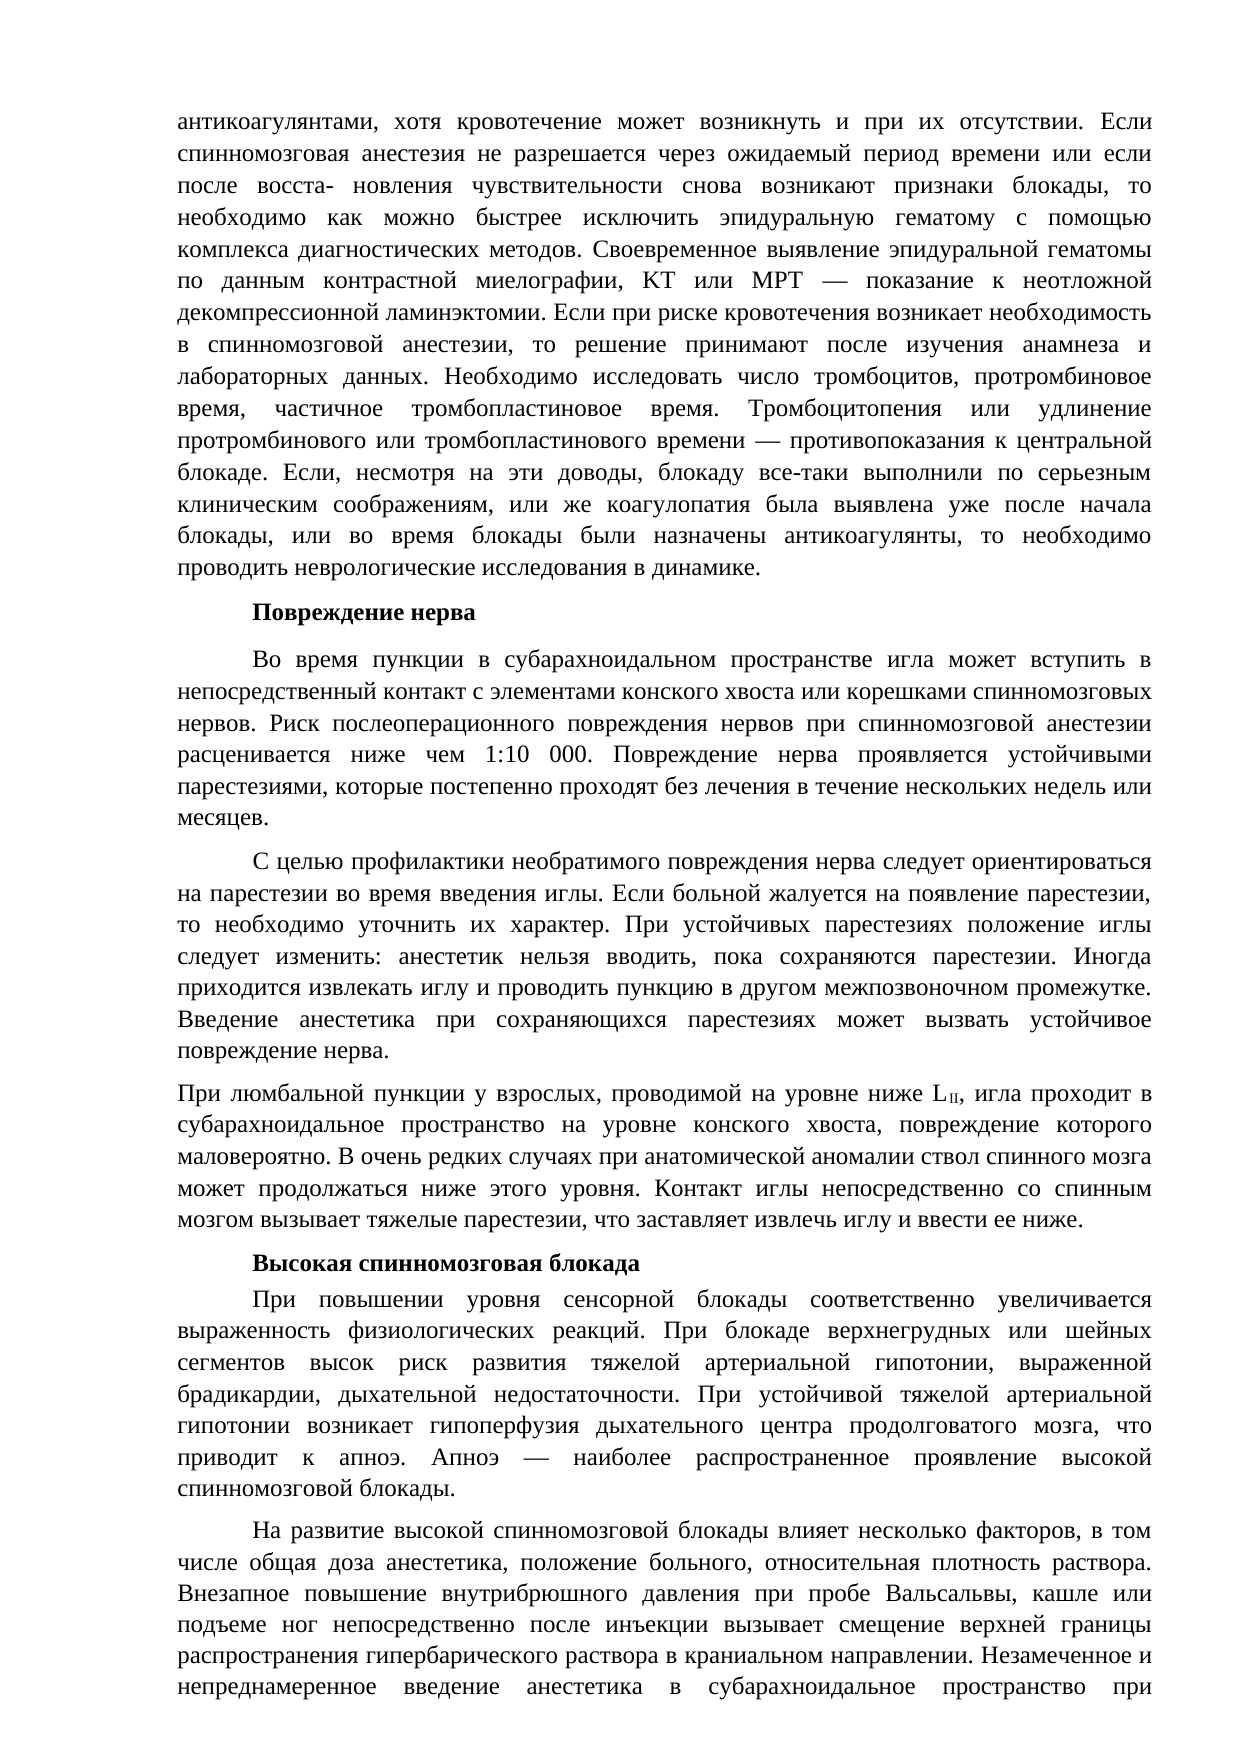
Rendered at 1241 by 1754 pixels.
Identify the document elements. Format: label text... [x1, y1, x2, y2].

text При повышении уровня сенсорной блокады соответственно увеличивается выраженность физиологических реакций. При блокаде верхнегрудных или шейных сегментов высок риск развития тяжелой артериальной гипотонии, выраженной брадикардии, дыхательной недостаточности. При устойчивой тяжелой артериальной гипотонии возникает гипоперфузия дыхательного центра продолговатого мозга, что приводит к апноэ. Апноэ — наиболее распространенное проявление высокой спинномозговой блокады. [177, 1284, 1153, 1502]
text С целью профилактики необратимого повреждения нерва следует ориентироваться на парестезии во время введения иглы. Если больной жалуется на появление парестезии, то необходимо уточнить их характер. При устойчивых парестезиях положение иглы следует изменить: анестетик нельзя вводить, пока сохраняются парестезии. Иногда приходится извлекать иглу и проводить пункцию в другом межпозвоночном промежутке. Введение анестетика при сохраняющихся парестезиях может вызвать устойчивое повреждение нерва. [177, 846, 1153, 1064]
subtitle Высокая спинномозговая блокада [252, 1248, 1184, 1277]
subtitle Повреждение нерва [252, 597, 1184, 625]
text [177, 106, 1152, 581]
text При люмбальной пункции у взрослых, проводимой на уровне ниже LII, игла проходит в субарахноидальное пространство на уровне конского хвоста, повреждение которого маловероятно. В очень редких случаях при анатомической аномалии ствол спинного мозга может продолжаться ниже этого уровня. Контакт иглы непосредственно со спинным мозгом вызывает тяжелые парестезии, что заставляет извлечь иглу и ввести ее ниже. [177, 1078, 1153, 1233]
text Во время пункции в субарахноидальном пространстве игла может вступить в непосредственный контакт с элементами конского хвоста или корешками спинномозговых нервов. Риск послеоперационного повреждения нервов при спинномозговой анестезии расценивается ниже чем 1:10 000. Повреждение нерва проявляется устойчивыми парестезиями, которые постепенно проходят без лечения в течение нескольких недель или месяцев. [177, 644, 1153, 831]
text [177, 1516, 1153, 1699]
